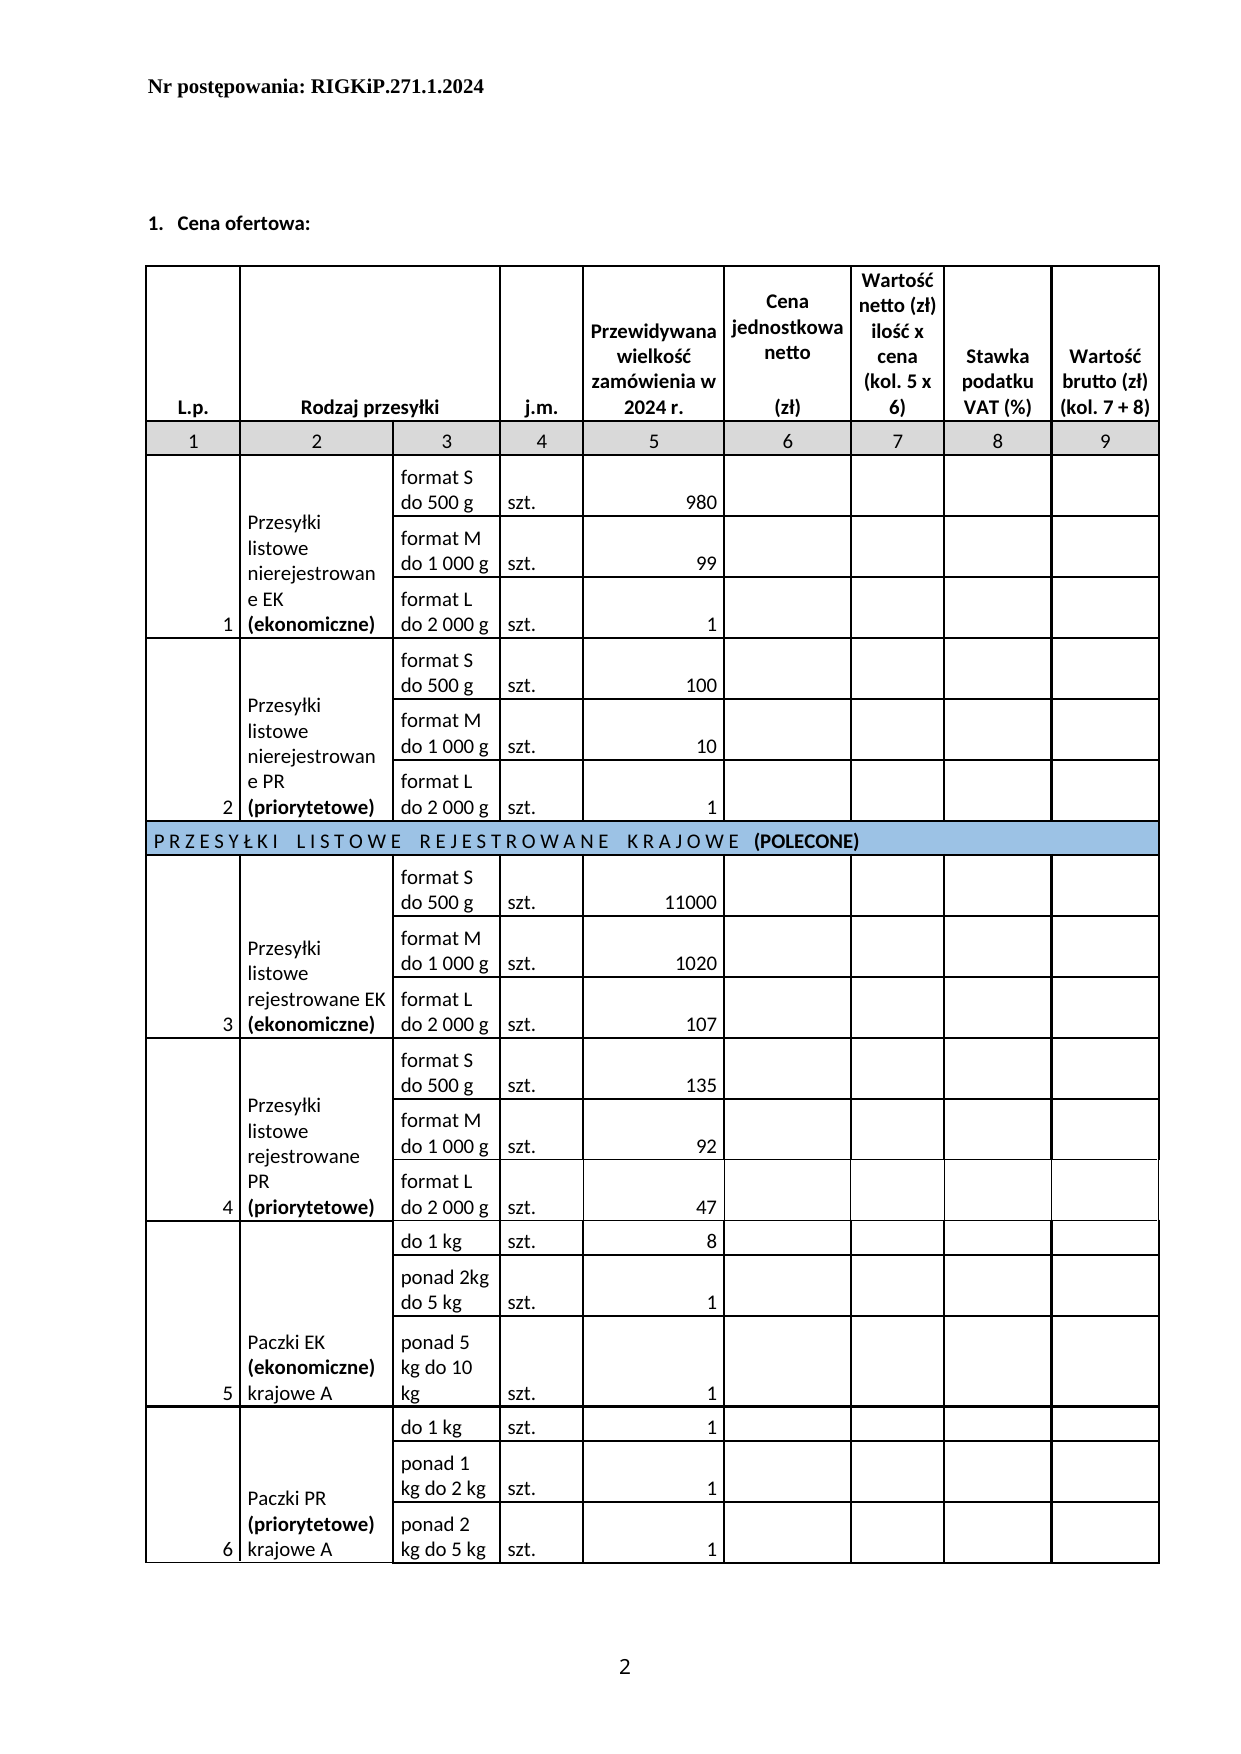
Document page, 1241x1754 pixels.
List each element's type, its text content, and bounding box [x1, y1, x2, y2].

table_cell [1053, 761, 1158, 819]
table_cell [1053, 1039, 1158, 1098]
table_cell szt. [501, 578, 582, 637]
table_cell [852, 1442, 943, 1501]
table_cell 5 [147, 1222, 239, 1405]
table_cell format L do 2 000 g [394, 761, 499, 819]
table_cell [1053, 456, 1158, 515]
table_cell [852, 1221, 943, 1254]
table_cell [852, 1100, 943, 1158]
table_cell Przesyłki listowe rejestrowane EK (ekonomiczne) [241, 856, 392, 1037]
table_cell [1053, 517, 1158, 576]
table_cell szt. [501, 856, 582, 915]
table_cell [852, 1256, 943, 1315]
table_cell 1 [584, 1408, 723, 1440]
table_header Stawka podatku VAT (%) [945, 267, 1050, 419]
table_cell Paczki PR (priorytetowe) krajowe A [240, 1408, 392, 1562]
table_cell format S do 500 g [394, 856, 499, 915]
table_cell format S do 500 g [394, 456, 499, 515]
table_cell [725, 856, 850, 915]
table_cell szt. [501, 1039, 582, 1098]
table_cell [852, 456, 943, 515]
table_cell [852, 578, 943, 637]
table_header Przewidywana wielkość zamówienia w 2024 r. [584, 267, 723, 419]
table_cell [852, 1317, 943, 1405]
table_cell Paczki EK (ekonomiczne) krajowe A [241, 1222, 392, 1405]
table_cell 3 [147, 856, 239, 1037]
table_cell 1 [584, 1256, 723, 1315]
table_cell [945, 1442, 1050, 1501]
table_cell szt. [501, 639, 582, 698]
table_cell [725, 1408, 850, 1440]
table_cell [945, 978, 1050, 1037]
table_cell 2 [241, 422, 392, 454]
table_cell 1 [584, 1317, 723, 1405]
table_cell [1053, 856, 1158, 915]
table_cell Przesyłki listowe nierejestrowane EK (ekonomiczne) [241, 456, 392, 637]
table_cell [945, 578, 1050, 637]
table_cell [725, 1256, 850, 1315]
table_cell [851, 1160, 944, 1219]
table_cell [1052, 1159, 1158, 1219]
table_cell szt. [501, 1503, 582, 1562]
table_cell 8 [584, 1221, 723, 1254]
table_cell szt. [501, 917, 582, 976]
table_cell P R Z E S Y Ł K I L I S T O W E R E J E S T R O W A N E K R A J O W E (POLECONE) [147, 822, 1158, 854]
table_cell 1 [584, 1442, 723, 1501]
table_cell [945, 917, 1050, 976]
table_cell szt. [501, 1221, 582, 1254]
table_cell szt. [501, 1100, 582, 1158]
table_cell [945, 761, 1050, 819]
table_header Rodzaj przesyłki [241, 267, 499, 419]
table_cell [1053, 1503, 1158, 1562]
table_header L.p. [147, 267, 239, 419]
table_cell 7 [852, 422, 943, 454]
table_cell [1053, 1317, 1158, 1405]
table_header j.m. [501, 267, 582, 419]
table_cell 3 [394, 422, 499, 454]
table_cell [852, 1039, 943, 1098]
table_cell [1053, 700, 1158, 758]
table_cell 6 [147, 1408, 240, 1562]
table_cell ponad 1 kg do 2 kg [394, 1442, 499, 1501]
table_cell 99 [584, 517, 723, 576]
table_cell [945, 639, 1050, 698]
table_cell [725, 1442, 850, 1501]
table_cell [945, 456, 1050, 515]
table_cell szt. [501, 700, 582, 758]
table_cell 2 [147, 639, 239, 819]
table_cell [852, 978, 943, 1037]
table_cell [725, 578, 850, 637]
table_cell [725, 1317, 850, 1405]
table_cell [725, 456, 850, 515]
table_cell [945, 517, 1050, 576]
table_cell 5 [584, 422, 723, 454]
table_cell [1053, 1256, 1158, 1315]
table_cell format M do 1 000 g [394, 1100, 499, 1158]
table_cell 1 [584, 761, 723, 819]
table_cell szt. [501, 761, 582, 819]
table_cell [725, 1160, 850, 1219]
table_cell format L do 2 000 g [394, 1160, 499, 1219]
table_cell 11000 [584, 856, 723, 915]
table_cell szt. [501, 517, 582, 576]
table_cell szt. [501, 978, 582, 1037]
table_cell 92 [584, 1100, 723, 1158]
table_cell 135 [584, 1039, 723, 1098]
table_cell [852, 917, 943, 976]
table_cell Przesyłki listowe nierejestrowane PR (priorytetowe) [241, 639, 392, 819]
table_header Cena jednostkowa netto [725, 267, 850, 365]
table_cell szt. [501, 1442, 582, 1501]
table_header Wartość brutto (zł) (kol. 7 + 8) [1053, 267, 1158, 419]
list Cena ofertowa: [148, 210, 1092, 236]
table_cell format M do 1 000 g [394, 917, 499, 976]
table_cell [725, 700, 850, 758]
table_cell 1020 [584, 917, 723, 976]
table_cell [725, 917, 850, 976]
table_cell [1053, 1100, 1158, 1158]
table_cell [945, 700, 1050, 758]
table_cell do 1 kg [394, 1408, 499, 1440]
table_cell format M do 1 000 g [394, 700, 499, 758]
table_cell [725, 1503, 850, 1562]
table_cell [852, 1408, 943, 1440]
table_cell [1053, 978, 1158, 1037]
table_cell 6 [725, 422, 850, 454]
table_cell 100 [584, 639, 723, 698]
table_cell [852, 856, 943, 915]
table_cell 1 [584, 578, 723, 637]
table_cell 107 [584, 978, 723, 1037]
table_cell [945, 1160, 1051, 1219]
table_cell [945, 1100, 1050, 1158]
table_cell [945, 1317, 1050, 1405]
table_cell szt. [501, 1256, 582, 1315]
table_cell [852, 1503, 943, 1562]
table_cell [945, 1221, 1050, 1254]
table_cell [1053, 1442, 1158, 1501]
table_cell 1 [147, 456, 239, 637]
table_cell [945, 1408, 1050, 1440]
table_cell 4 [147, 1039, 239, 1219]
table_cell [852, 700, 943, 758]
table_cell [725, 978, 850, 1037]
table_cell 980 [584, 456, 723, 515]
table_cell 1 [147, 422, 239, 454]
table_cell [945, 1039, 1050, 1098]
table_cell [1053, 1220, 1158, 1254]
table_cell [945, 1256, 1050, 1315]
table_cell 10 [584, 700, 723, 758]
table_cell [725, 1039, 850, 1098]
table_cell 8 [945, 422, 1050, 454]
table_cell format L do 2 000 g [394, 578, 499, 637]
table_cell [725, 1221, 850, 1254]
table_cell szt. [501, 1408, 582, 1440]
table_cell format M do 1 000 g [394, 517, 499, 576]
table_cell szt. [501, 1160, 583, 1219]
table_cell [852, 761, 943, 819]
table_cell (zł) [725, 365, 850, 419]
table_cell [1053, 639, 1158, 698]
table_cell [725, 517, 850, 576]
table_cell 47 [584, 1160, 724, 1219]
table_cell [945, 1503, 1050, 1562]
table_cell [852, 639, 943, 698]
table_cell Przesyłki listowe rejestrowane PR (priorytetowe) [241, 1039, 392, 1219]
table_cell format L do 2 000 g [394, 978, 499, 1037]
table_cell [725, 1100, 850, 1158]
table_cell [725, 639, 850, 698]
table_cell [1053, 917, 1158, 976]
table_cell [1053, 1408, 1158, 1440]
table_cell ponad 2 kg do 5 kg [394, 1503, 499, 1562]
table_cell do 1 kg [394, 1221, 499, 1254]
table_cell szt. [501, 456, 582, 515]
table_cell [725, 761, 850, 819]
table_cell 1 [584, 1503, 723, 1562]
table_header Wartość netto (zł) ilość x cena (kol. 5 x 6) [852, 267, 943, 419]
table_cell format S do 500 g [394, 1039, 499, 1098]
table_cell ponad 2kg do 5 kg [394, 1256, 499, 1315]
table_cell ponad 5 kg do 10 kg [394, 1317, 499, 1405]
table_cell 4 [501, 422, 582, 454]
table_cell [945, 856, 1050, 915]
table_cell szt. [501, 1317, 582, 1405]
table_cell [1053, 578, 1158, 637]
table_cell 9 [1053, 422, 1158, 454]
table_cell [852, 517, 943, 576]
table_cell format S do 500 g [394, 639, 499, 698]
